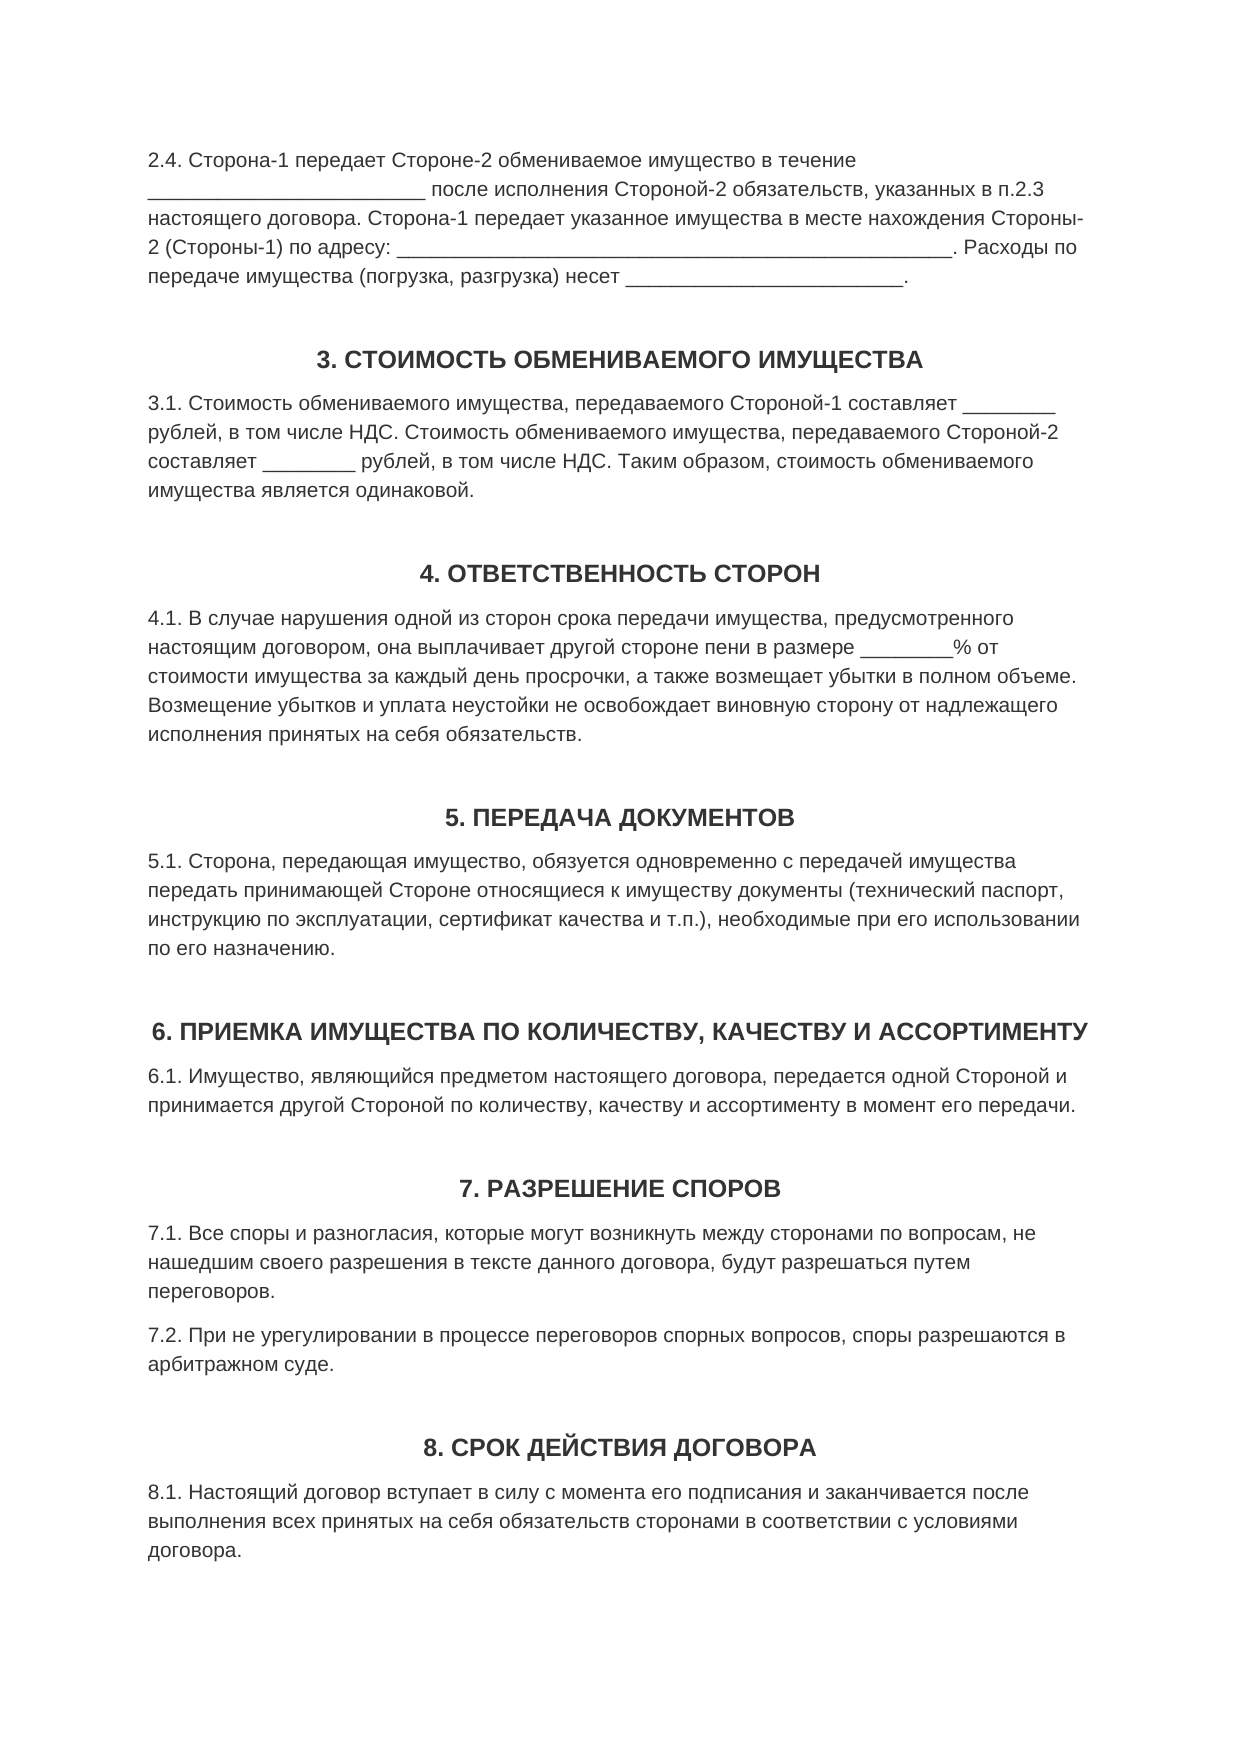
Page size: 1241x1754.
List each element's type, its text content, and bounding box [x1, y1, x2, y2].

text 4.1. В случае нарушения одной из сторон срока передачи имущества, предусмотренного настоящим договором, она выплачивает другой стороне пени в размере ________% от стоимости имущества за каждый день просрочки, а также возмещает убытки в полном объеме. Возмещение убытков и уплата неустойки не освобождает виновную сторону от надлежащего исполнения принятых на себя обязательств. [148, 606, 1092, 746]
text 7.2. При не урегулировании в процессе переговоров спорных вопросов, споры разрешаются в арбитражном суде. [148, 1323, 1092, 1376]
text 3. СТОИМОСТЬ ОБМЕНИВАЕМОГО ИМУЩЕСТВА [148, 344, 1092, 373]
text 6. ПРИЕМКА ИМУЩЕСТВА ПО КОЛИЧЕСТВУ, КАЧЕСТВУ И АССОРТИМЕНТУ [148, 1017, 1092, 1046]
text 8. СРОК ДЕЙСТВИЯ ДОГОВОРА [148, 1433, 1092, 1462]
text 5.1. Сторона, передающая имущество, обязуется одновременно с передачей имущества передать принимающей Стороне относящиеся к имуществу документы (технический паспорт, инструкцию по эксплуатации, сертификат качества и т.п.), необходимые при его использовании по его назначению. [148, 849, 1092, 960]
text 3.1. Стоимость обмениваемого имущества, передаваемого Стороной-1 составляет ________ рублей, в том числе НДС. Стоимость обмениваемого имущества, передаваемого Стороной-2 составляет ________ рублей, в том числе НДС. Таким образом, стоимость обмениваемого имущества является одинаковой. [148, 391, 1092, 502]
text 8.1. Настоящий договор вступает в силу с момента его подписания и заканчивается после выполнения всех принятых на себя обязательств сторонами в соответствии с условиями договора. [148, 1480, 1092, 1562]
text 6.1. Имущество, являющийся предметом настоящего договора, передается одной Стороной и принимается другой Стороной по количеству, качеству и ассортименту в момент его передачи. [148, 1064, 1092, 1117]
text 7. РАЗРЕШЕНИЕ СПОРОВ [148, 1174, 1092, 1203]
text 5. ПЕРЕДАЧА ДОКУМЕНТОВ [148, 803, 1092, 831]
text 2.4. Сторона-1 передает Стороне-2 обмениваемое имущество в течение ________________________ после исполнения Стороной-2 обязательств, указанных в п.2.3 настоящего договора. Сторона-1 передает указанное имущества в месте нахождения Стороны-2 (Стороны-1) по адресу: ________________________________________________. Расходы по передаче имущества (погрузка, разгрузка) несет ________________________. [148, 148, 1092, 287]
text 4. ОТВЕТСТВЕННОСТЬ СТОРОН [148, 559, 1092, 588]
text 7.1. Все споры и разногласия, которые могут возникнуть между сторонами по вопросам, не нашедшим своего разрешения в тексте данного договора, будут разрешаться путем переговоров. [148, 1221, 1092, 1302]
